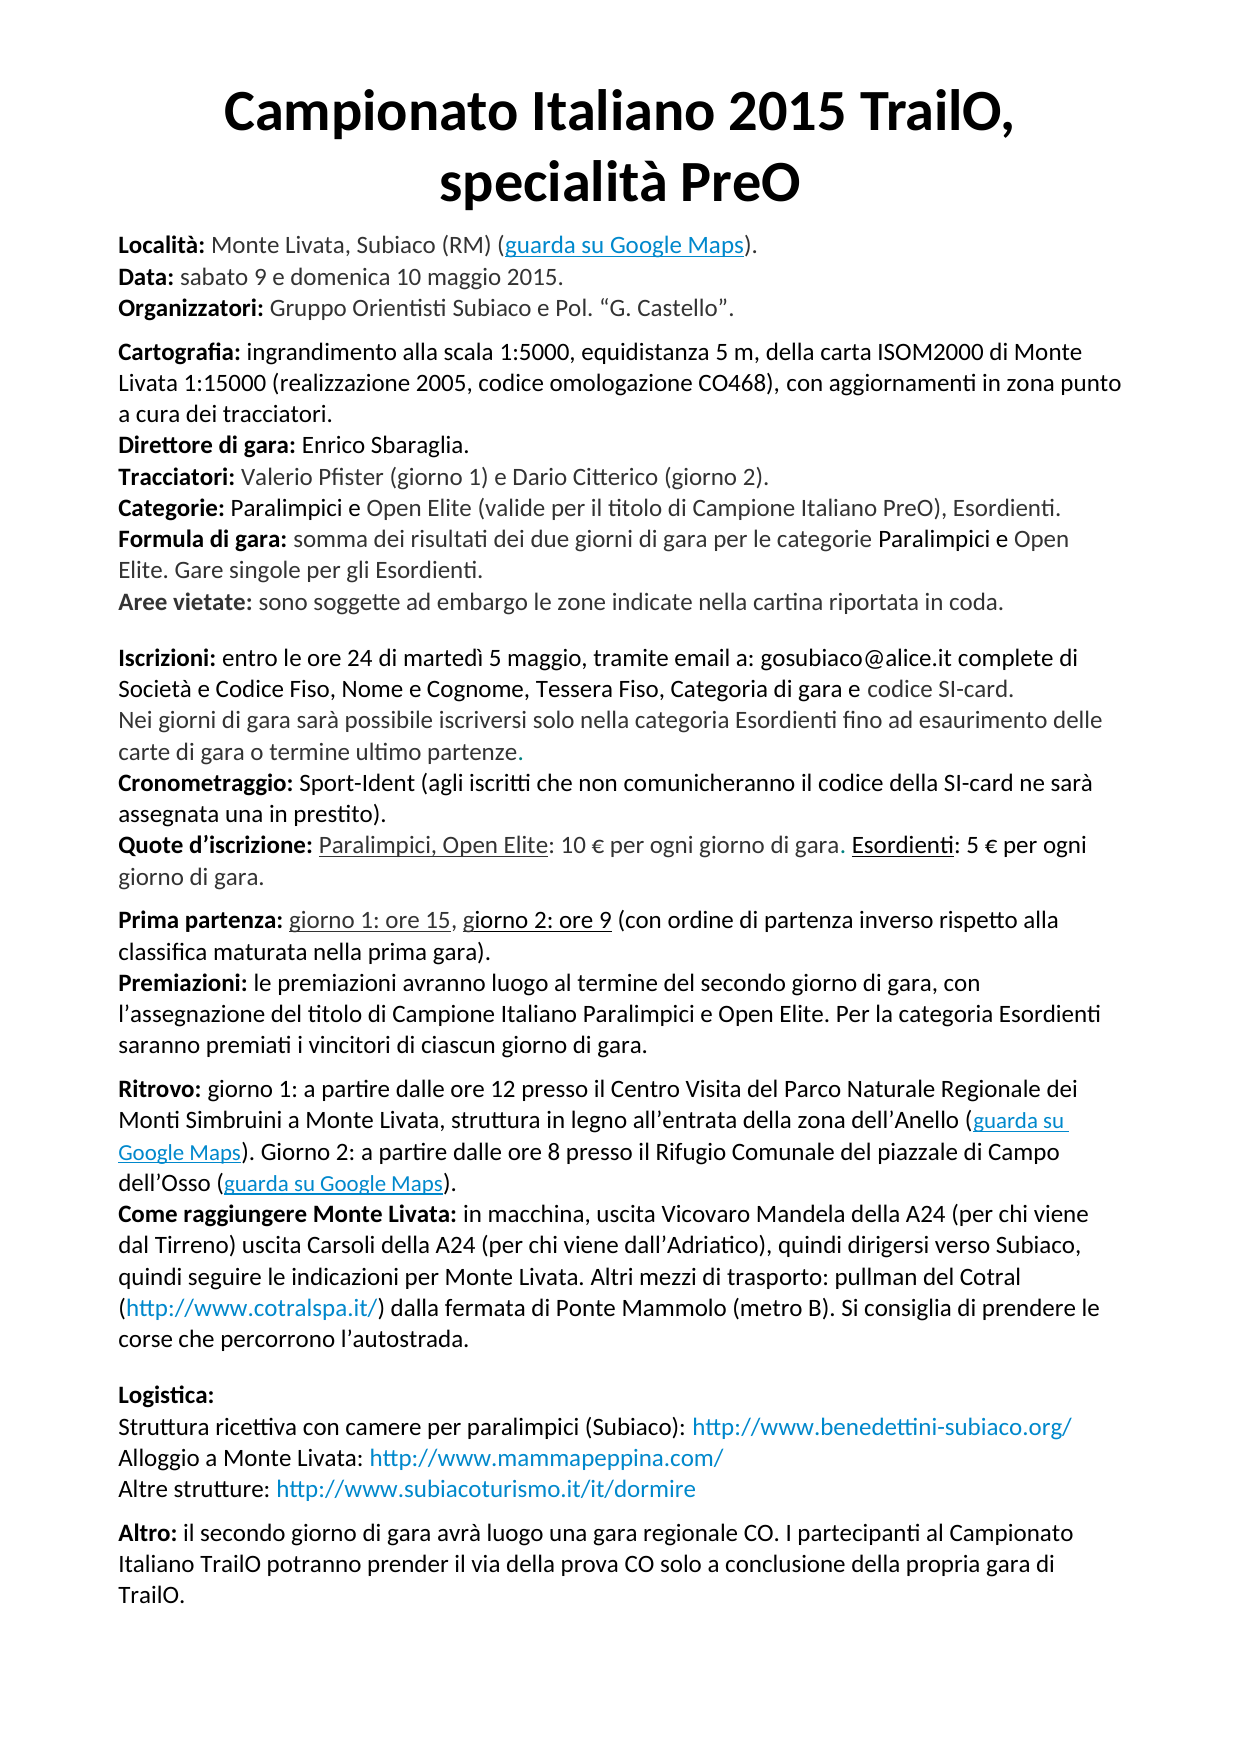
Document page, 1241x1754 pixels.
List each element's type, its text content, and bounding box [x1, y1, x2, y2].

text Campionato Italiano 2015 TrailO, specialità PreO [118, 74, 1122, 216]
text Nei giorni di gara sarà possibile iscriversi solo nella categoria Esordienti fino ad esaurimento delle carte di gara o termine ultimo partenze. [118, 704, 1122, 766]
text Ritrovo: giorno 1: a partire dalle ore 12 presso il Centro Visita del Parco Naturale Regionale dei Monti Simbruini a Monte Livata, struttura in legno all’entrata della zona dell’Anello (guarda su Google Maps). Giorno 2: a partire dalle ore 8 presso il Rifugio Comunale del piazzale di Campo dell’Osso (guarda su Google Maps). [118, 1073, 1122, 1198]
text Categorie: Paralimpici e Open Elite (valide per il titolo di Campione Italiano PreO), Esordienti. [118, 491, 1122, 523]
text Altro: il secondo giorno di gara avrà luogo una gara regionale CO. I partecipanti al Campionato Italiano TrailO potranno prender il via della prova CO solo a conclusione della propria gara di TrailO. [118, 1516, 1122, 1610]
text Premiazioni: le premiazioni avranno luogo al termine del secondo giorno di gara, con l’assegnazione del titolo di Campione Italiano Paralimpici e Open Elite. Per la categoria Esordienti saranno premiati i vincitori di ciascun giorno di gara. [118, 966, 1122, 1060]
text Data: sabato 9 e domenica 10 maggio 2015. [118, 260, 1122, 291]
text Aree vietate: sono soggette ad embargo le zone indicate nella cartina riportata in coda. [118, 585, 1122, 616]
text Struttura ricettiva con camere per paralimpici (Subiaco): http://www.benedettini-subiaco.org/ [118, 1410, 1122, 1441]
text Iscrizioni: entro le ore 24 di martedì 5 maggio, tramite email a: gosubiaco@alice.it complete di Società e Codice Fiso, Nome e Cognome, Tessera Fiso, Categoria di gara e codice SI-card. [118, 641, 1122, 704]
text Alloggio a Monte Livata: http://www.mammapeppina.com/ [118, 1441, 1122, 1473]
text Località: Monte Livata, Subiaco (RM) (guarda su Google Maps). [118, 229, 1122, 260]
text Cronometraggio: Sport-Ident (agli iscritti che non comunicheranno il codice della SI-card ne sarà assegnata una in prestito). [118, 766, 1122, 829]
text Come raggiungere Monte Livata: in macchina, uscita Vicovaro Mandela della A24 (per chi viene dal Tirreno) uscita Carsoli della A24 (per chi viene dall’Adriatico), quindi dirigersi verso Subiaco, quindi seguire le indicazioni per Monte Livata. Altri mezzi di trasporto: pullman del Cotral (http://www.cotralspa.it/) dalla fermata di Ponte Mammolo (metro B). Si consiglia di prendere le corse che percorrono l’autostrada. [118, 1198, 1122, 1354]
text Quote d’iscrizione: Paralimpici, Open Elite: 10 € per ogni giorno di gara. Esordienti: 5 € per ogni giorno di gara. [118, 829, 1122, 891]
text Formula di gara: somma dei risultati dei due giorni di gara per le categorie Paralimpici e Open Elite. Gare singole per gli Esordienti. [118, 523, 1122, 585]
text Altre strutture: http://www.subiacoturismo.it/it/dormire [118, 1473, 1122, 1504]
text Logistica: [118, 1379, 1122, 1410]
text Cartografia: ingrandimento alla scala 1:5000, equidistanza 5 m, della carta ISOM2000 di Monte Livata 1:15000 (realizzazione 2005, codice omologazione CO468), con aggiornamenti in zona punto a cura dei tracciatori. [118, 335, 1122, 429]
text Organizzatori: Gruppo Orientisti Subiaco e Pol. “G. Castello”. [118, 291, 1122, 323]
text Tracciatori: Valerio Pfister (giorno 1) e Dario Citterico (giorno 2). [118, 460, 1122, 491]
text Direttore di gara: Enrico Sbaraglia. [118, 429, 1122, 460]
text Prima partenza: giorno 1: ore 15, giorno 2: ore 9 (con ordine di partenza inverso rispetto alla classifica maturata nella prima gara). [118, 904, 1122, 966]
